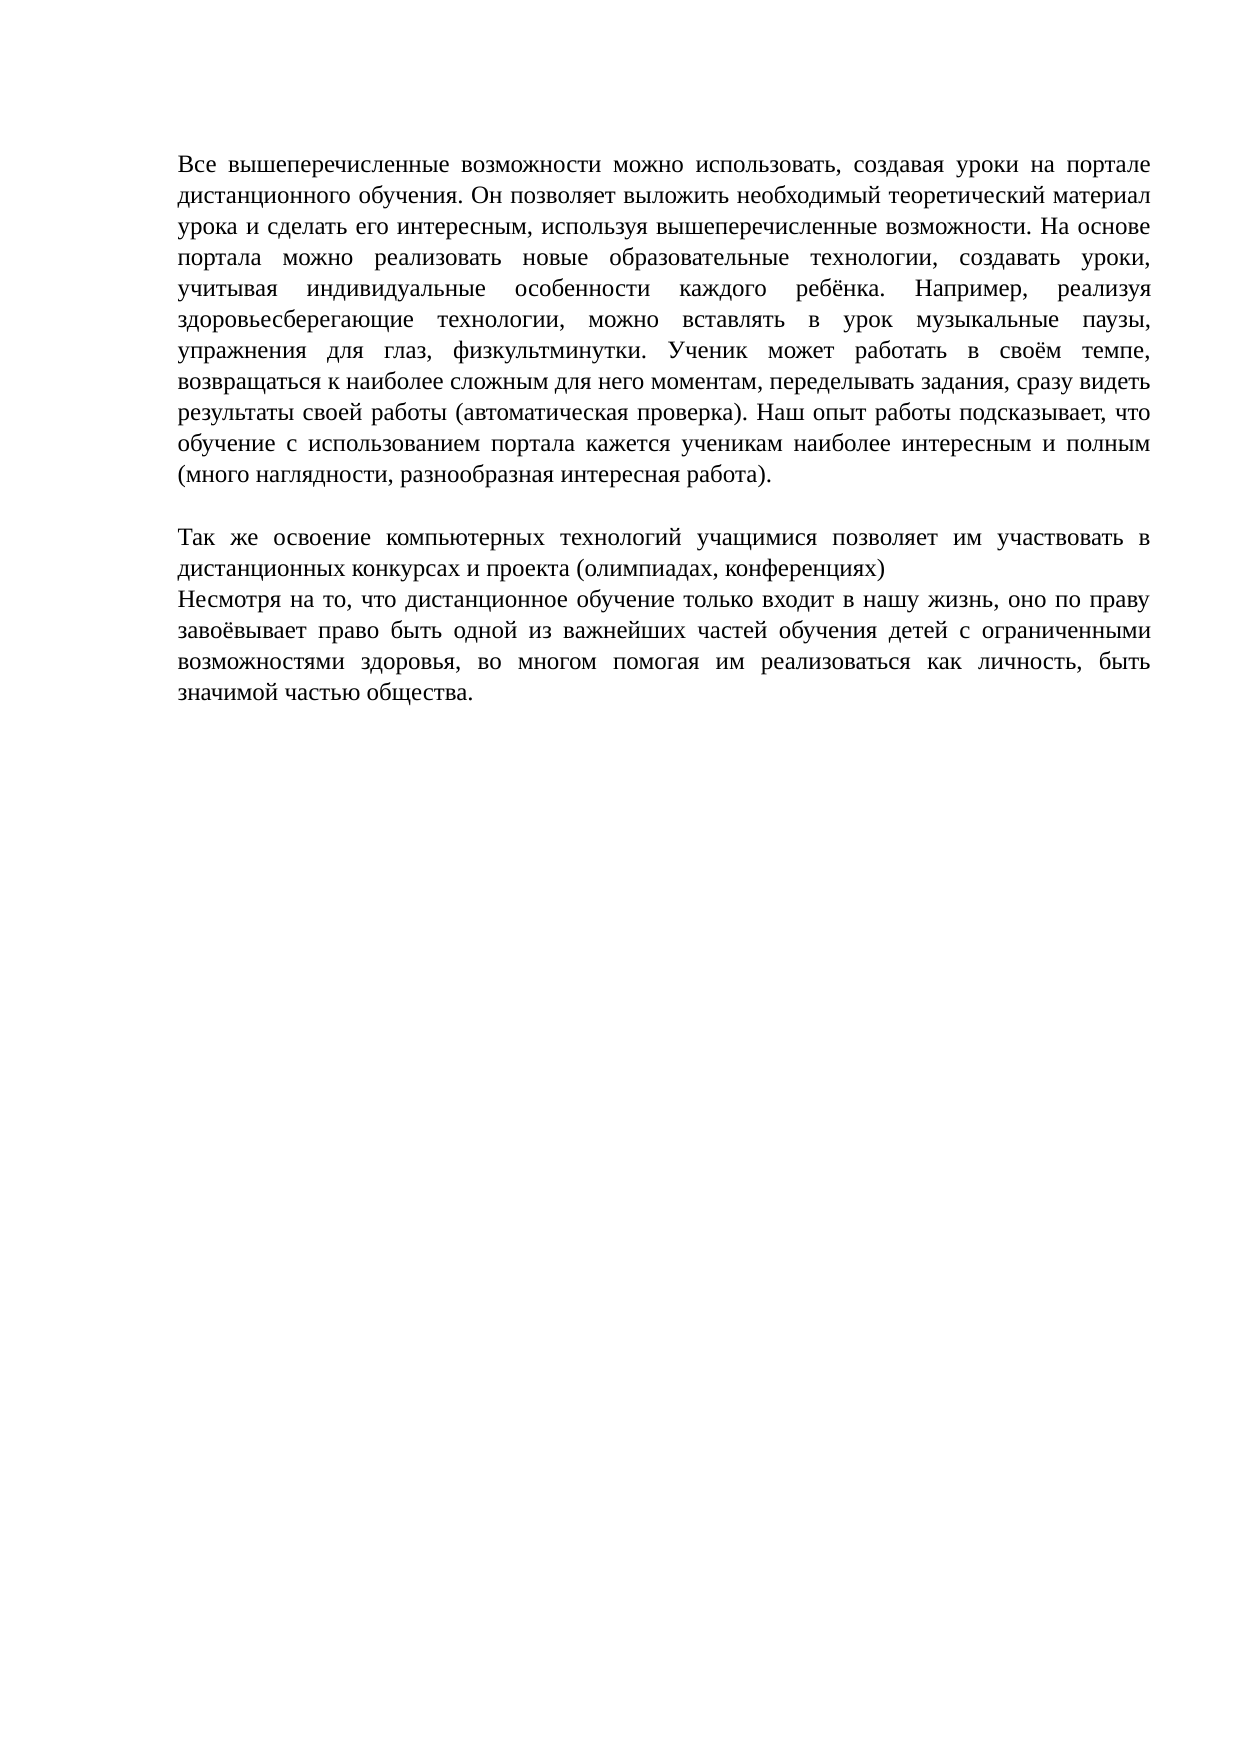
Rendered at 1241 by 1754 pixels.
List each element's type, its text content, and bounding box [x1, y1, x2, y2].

text Так же освоение компьютерных технологий учащимися позволяет им участвовать в дистанционных конкурсах и проекта (олимпиадах, конференциях) [177, 522, 1152, 581]
text Несмотря на то, что дистанционное обучение только входит в нашу жизнь, оно по праву завоёвывает право быть одной из важнейших частей обучения детей с ограниченными возможностями здоровья, во многом помогая им реализоваться как личность, быть значимой частью общества. [177, 584, 1152, 706]
text Все вышеперечисленные возможности можно использовать, создавая уроки на портале дистанционного обучения. Он позволяет выложить необходимый теоретический материал урока и сделать его интересным, используя вышеперечисленные возможности. На основе портала можно реализовать новые образовательные технологии, создавать уроки, учитывая индивидуальные особенности каждого ребёнка. Например, реализуя здоровьесберегающие технологии, можно вставлять в урок музыкальные паузы, упражнения для глаз, физкультминутки. Ученик может работать в своём темпе, возвращаться к наиболее сложным для него моментам, переделывать задания, сразу видеть результаты своей работы (автоматическая проверка). Наш опыт работы подсказывает, что обучение с использованием портала кажется ученикам наиболее интересным и полным (много наглядности, разнообразная интересная работа). [177, 149, 1152, 488]
